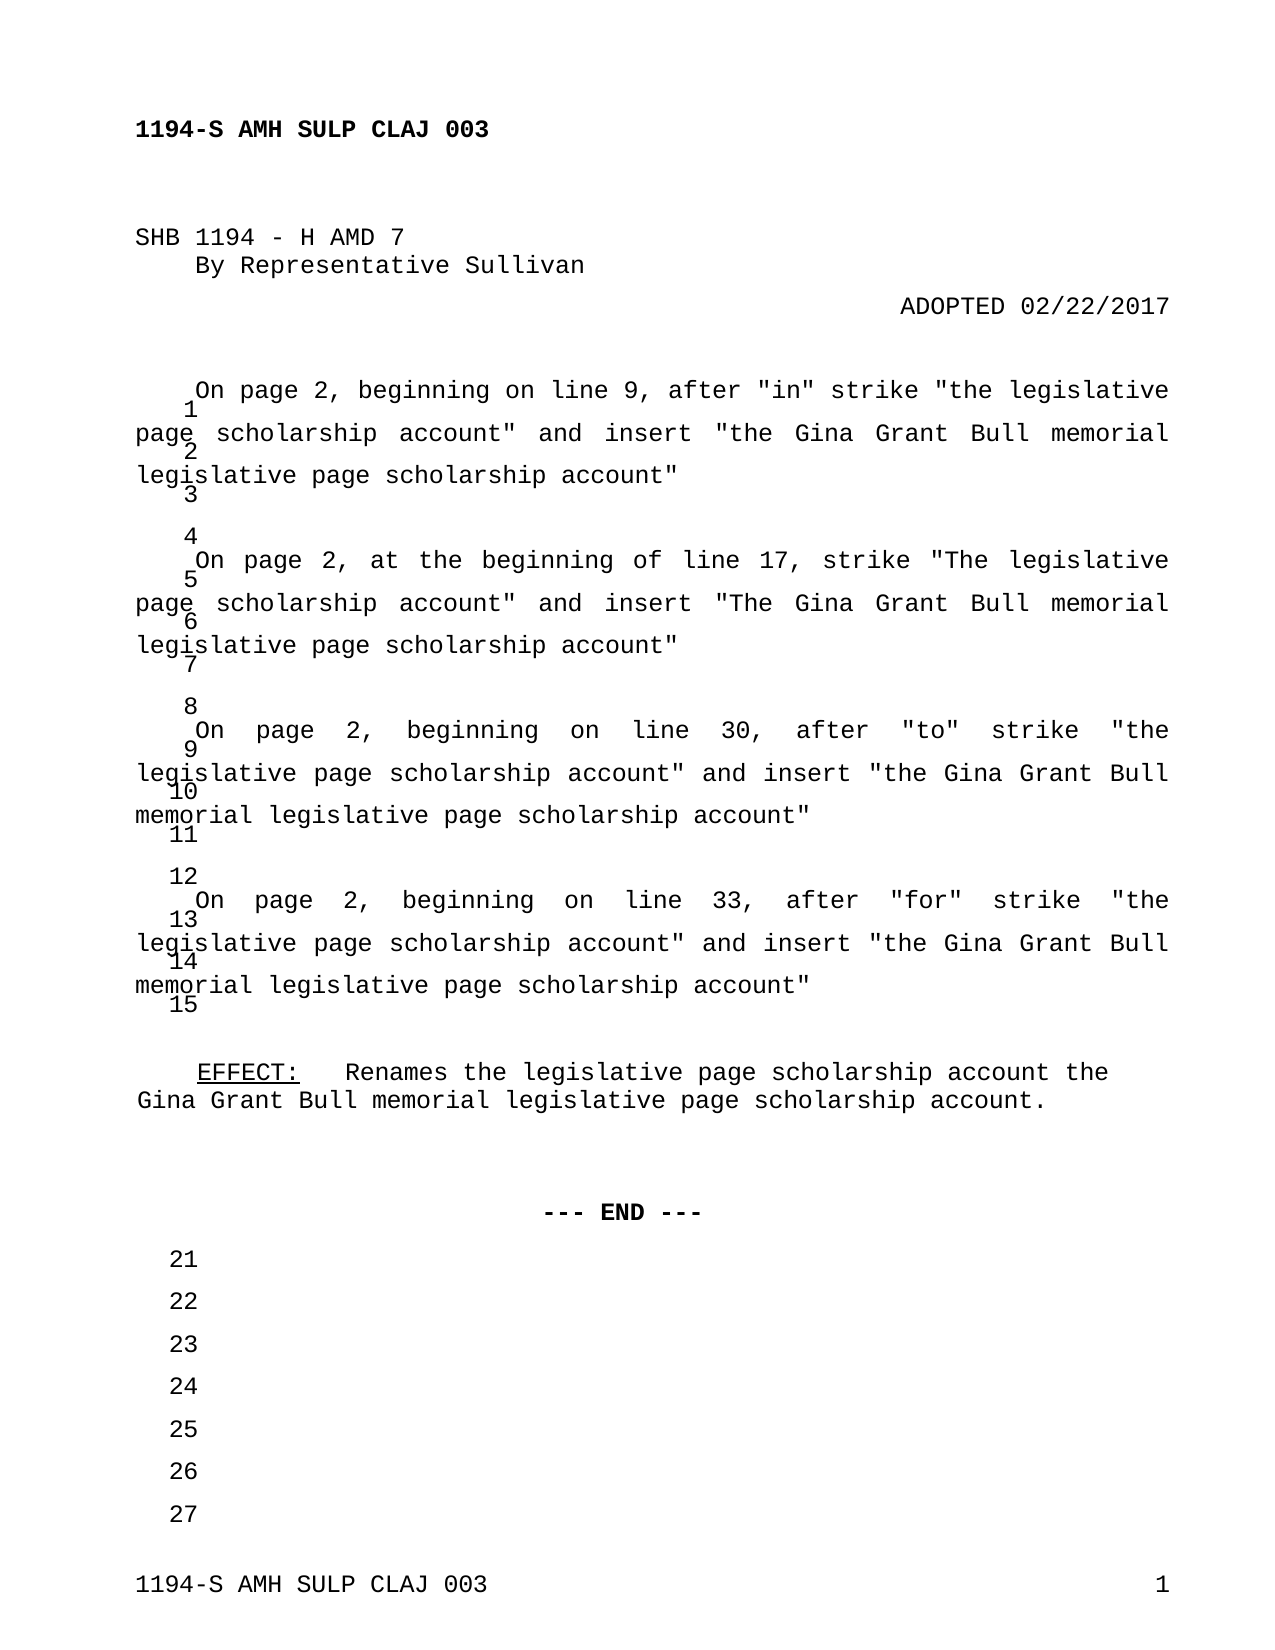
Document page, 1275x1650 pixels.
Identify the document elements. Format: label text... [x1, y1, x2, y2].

text On page 2, beginning on line 9, after "in" strike "the legislative page scholarship account" and insert "the Gina Grant Bull memorial legislative page scholarship account" [135, 365, 1170, 492]
text On page 2, beginning on line 33, after "for" strike "the legislative page scholarship account" and insert "the Gina Grant Bull memorial legislative page scholarship account" [135, 875, 1170, 1002]
text On page 2, beginning on line 30, after "to" strike "the legislative page scholarship account" and insert "the Gina Grant Bull memorial legislative page scholarship account" [135, 705, 1170, 832]
text --- END --- [75, 1187, 1170, 1229]
text - [135, 224, 1170, 252]
text On page 2, at the beginning of line 17, strike "The legislative page scholarship account" and insert "The Gina Grant Bull memorial legislative page scholarship account" [135, 535, 1170, 662]
